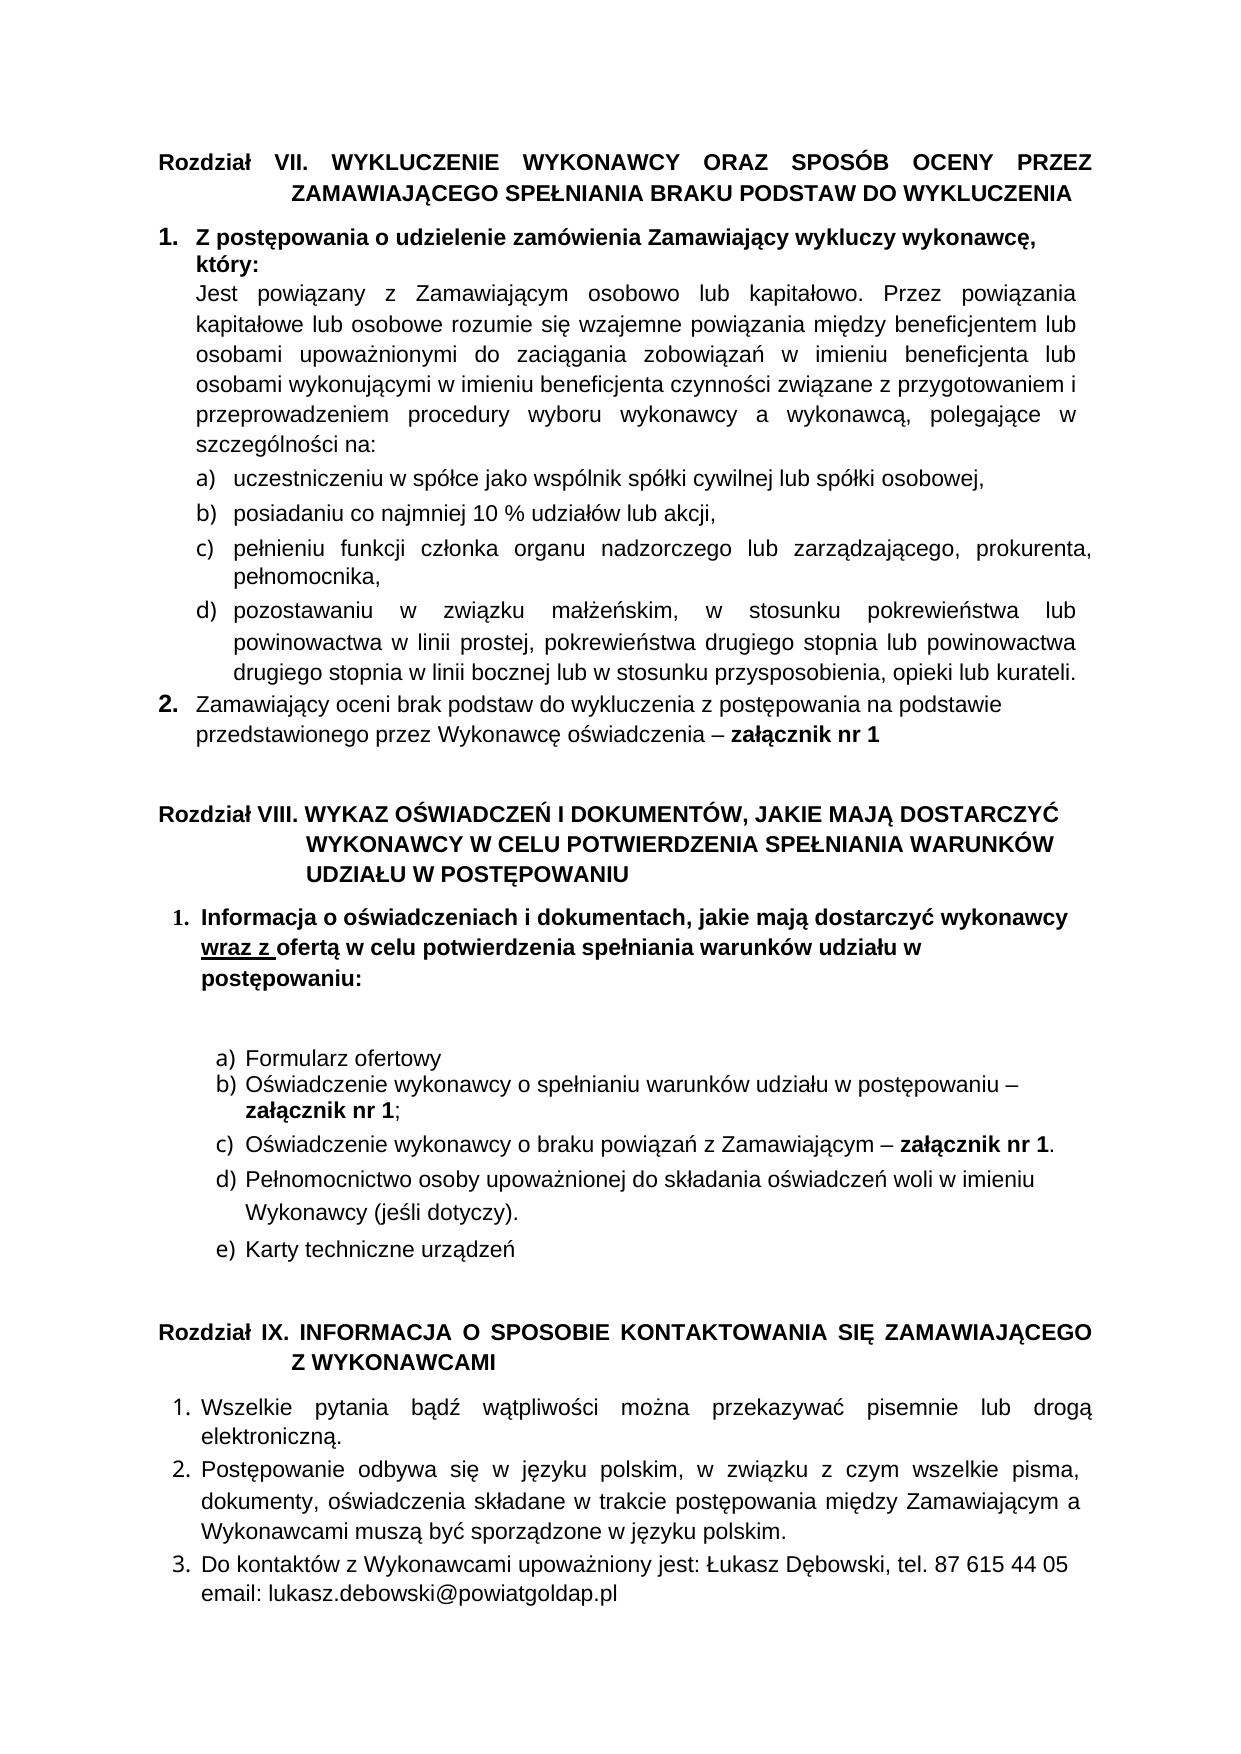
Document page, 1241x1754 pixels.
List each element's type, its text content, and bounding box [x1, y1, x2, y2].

list Formularz ofertowy [215, 1046, 1092, 1072]
list posiadaniu co najmniej 10 % udziałów lub akcji, [196, 497, 1092, 528]
list Z postępowania o udzielenie zamówienia Zamawiający wykluczy wykonawcę, który: [158, 222, 1092, 277]
list uczestniczeniu w spółce jako wspólnik spółki cywilnej lub spółki osobowej, [196, 462, 1092, 493]
list Pełnomocnictwo osoby upoważnionej do składania oświadczeń woli w imieniu Wykonawcy (jeśli dotyczy). [215, 1163, 1081, 1225]
list Wszelkie pytania bądź wątpliwości można przekazywać pisemnie lub drogą elektroniczną. [172, 1391, 1092, 1449]
list Zamawiający oceni brak podstaw do wykluczenia z postępowania na podstawie przedstawionego przez Wykonawcę oświadczenia – załącznik nr 1 [158, 689, 1077, 748]
subtitle Rozdział IX. INFORMACJA O SPOSOBIE KONTAKTOWANIA SIĘ ZAMAWIAJĄCEGO Z WYKONAWCAMI [158, 1318, 1093, 1375]
text Jest powiązany z Zamawiającym osobowo lub kapitałowo. Przez powiązania kapitałowe lub osobowe rozumie się wzajemne powiązania między beneficjentem lub osobami upoważnionymi do zaciągania zobowiązań w imieniu beneficjenta lub osobami wykonującymi w imieniu beneficjenta czynności związane z przygotowaniem i przeprowadzeniem procedury wyboru wykonawcy a wykonawcą, polegające w szczególności na: [196, 280, 1077, 458]
list Do kontaktów z Wykonawcami upoważniony jest: Łukasz Dębowski, tel. 87 615 44 05 email: lukasz.debowski@powiatgoldap.pl [172, 1548, 1092, 1606]
subtitle Rozdział VIII. WYKAZ OŚWIADCZEŃ I DOKUMENTÓW, JAKIE MAJĄ DOSTARCZYĆ WYKONAWCY W CELU POTWIERDZENIA SPEŁNIANIA WARUNKÓW UDZIAŁU W POSTĘPOWANIU [158, 801, 1092, 888]
list pozostawaniu w związku małżeńskim, w stosunku pokrewieństwa lub powinowactwa w linii prostej, pokrewieństwa drugiego stopnia lub powinowactwa drugiego stopnia w linii bocznej lub w stosunku przysposobienia, opieki lub kurateli. [196, 594, 1076, 685]
list Karty techniczne urządzeń [215, 1232, 1081, 1264]
list Oświadczenie wykonawcy o spełnianiu warunków udziału w postępowaniu – załącznik nr 1; [215, 1072, 1092, 1124]
list Postępowanie odbywa się w języku polskim, w związku z czym wszelkie pisma, dokumenty, oświadczenia składane w trakcie postępowania między Zamawiającym a Wykonawcami muszą być sporządzone w języku polskim. [172, 1453, 1081, 1544]
list pełnieniu funkcji członka organu nadzorczego lub zarządzającego, prokurenta, pełnomocnika, [196, 532, 1092, 589]
list Informacja o oświadczeniach i dokumentach, jakie mają dostarczyć wykonawcy wraz z ofertą w celu potwierdzenia spełniania warunków udziału w postępowaniu: [172, 904, 1081, 991]
list Oświadczenie wykonawcy o braku powiązań z Zamawiającym – załącznik nr 1. [215, 1128, 1092, 1159]
subtitle Rozdział VII. WYKLUCZENIE WYKONAWCY ORAZ SPOSÓB OCENY PRZEZ ZAMAWIAJĄCEGO SPEŁNIANIA BRAKU PODSTAW DO WYKLUCZENIA [158, 149, 1093, 206]
